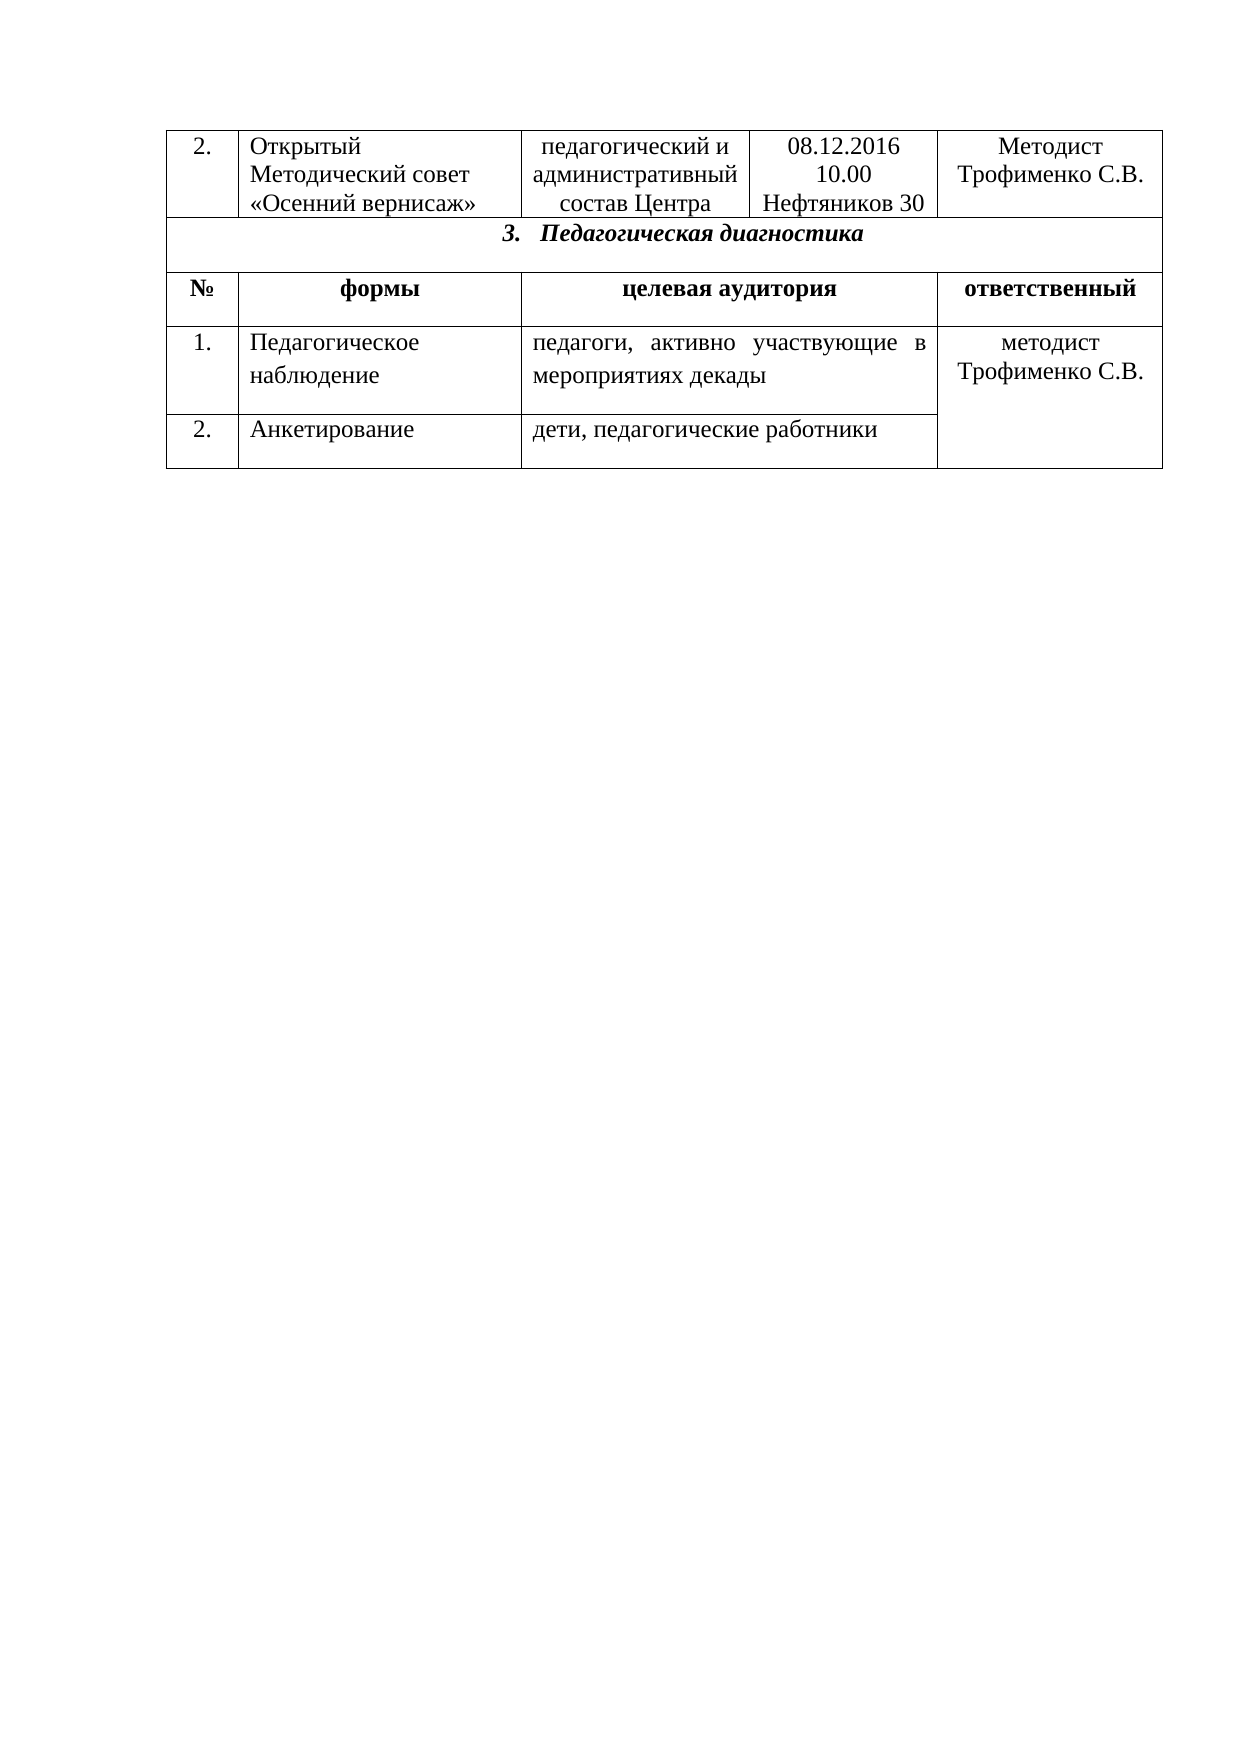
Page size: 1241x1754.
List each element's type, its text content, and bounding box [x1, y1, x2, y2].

table_cell Педагогическое наблюдение [239, 327, 521, 413]
table_cell 08.12.2016 10.00 Нефтяников 30 [750, 131, 937, 217]
table_cell дети, педагогические работники [522, 415, 937, 468]
table_cell ответственный [938, 273, 1162, 326]
table_cell методист Трофименко С.В. [938, 327, 1162, 468]
table_cell 1. [167, 327, 238, 413]
table_cell Открытый Методический совет «Осенний вернисаж» [239, 131, 521, 217]
table_cell 2. [167, 131, 238, 217]
table_cell формы [239, 273, 521, 326]
table_cell Методист Трофименко С.В. [938, 131, 1162, 217]
table_cell 2. [167, 415, 238, 468]
table_cell Анкетирование [239, 415, 521, 468]
table_cell № [167, 273, 238, 326]
table_cell целевая аудитория [522, 273, 937, 326]
table_cell педагоги, активно участвующие в мероприятиях декады [522, 327, 937, 413]
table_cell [522, 131, 749, 217]
table_cell Педагогическая диагностика [167, 218, 1162, 272]
